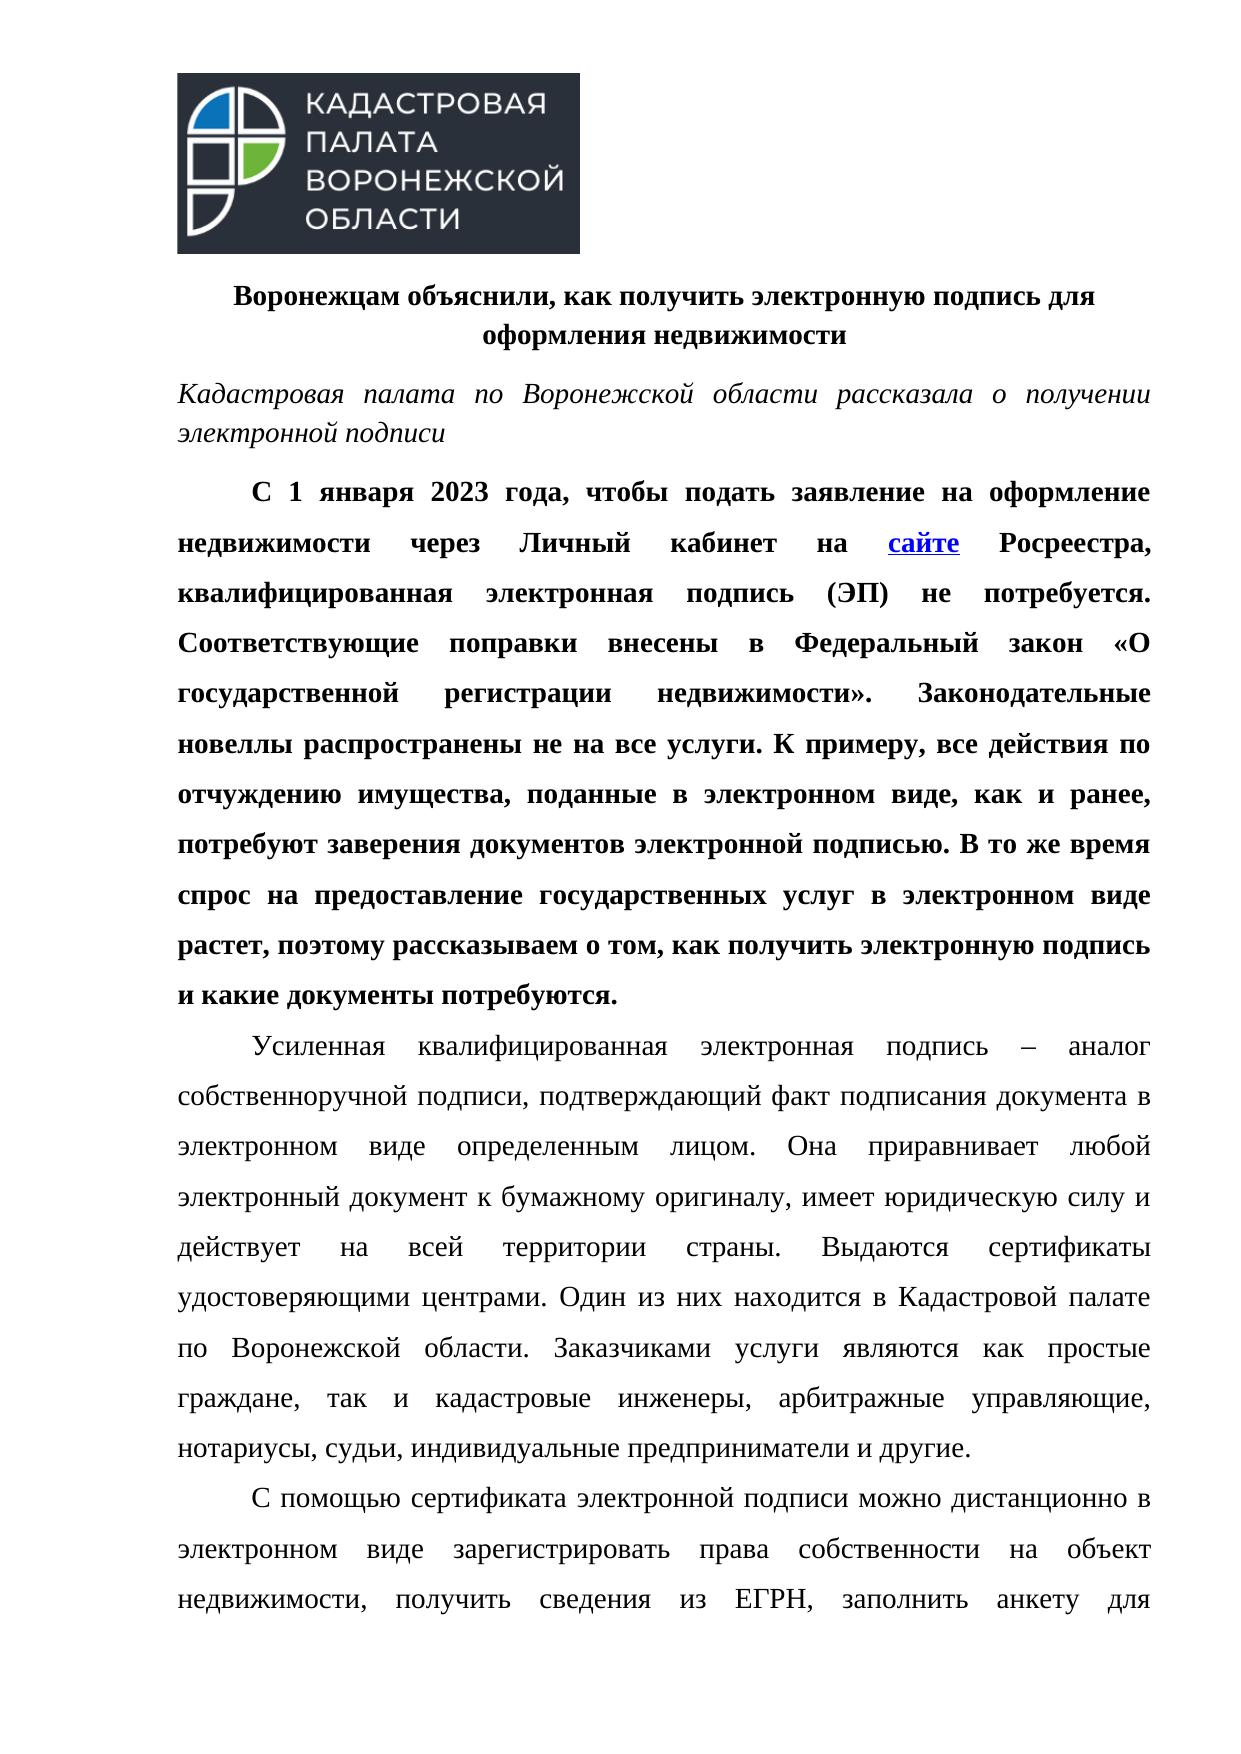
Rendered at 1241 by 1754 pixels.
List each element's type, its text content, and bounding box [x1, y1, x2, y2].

picture [177, 73, 580, 254]
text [177, 1481, 1152, 1615]
text Воронежцам объяснили, как получить электронную подпись для оформления недвижимости [177, 278, 1152, 351]
text С 1 января 2023 года, чтобы подать заявление на оформление недвижимости через Личный кабинет на сайте Росреестра, квалифицированная электронная подпись (ЭП) не потребуется. Соответствующие поправки внесены в Федеральный закон «О государственной регистрации недвижимости». Законодательные новеллы распространены не на все услуги. К примеру, все действия по отчуждению имущества, поданные в электронном виде, как и ранее, потребуют заверения документов электронной подписью. В то же время спрос на предоставление государственных услуг в электронном виде растет, поэтому рассказываем о том, как получить электронную подпись и какие документы потребуются. [177, 474, 1152, 1011]
text Усиленная квалифицированная электронная подпись – аналог собственноручной подписи, подтверждающий факт подписания документа в электронном виде определенным лицом. Она приравнивает любой электронный документ к бумажному оригиналу, имеет юридическую силу и действует на всей территории страны. Выдаются сертификаты удостоверяющими центрами. Один из них находится в Кадастровой палате по Воронежской области. Заказчиками услуги являются как простые граждане, так и кадастровые инженеры, арбитражные управляющие, нотариусы, судьи, индивидуальные предприниматели и другие. [177, 1028, 1152, 1464]
text Кадастровая палата по Воронежской области рассказала о получении электронной подписи [177, 376, 1152, 448]
